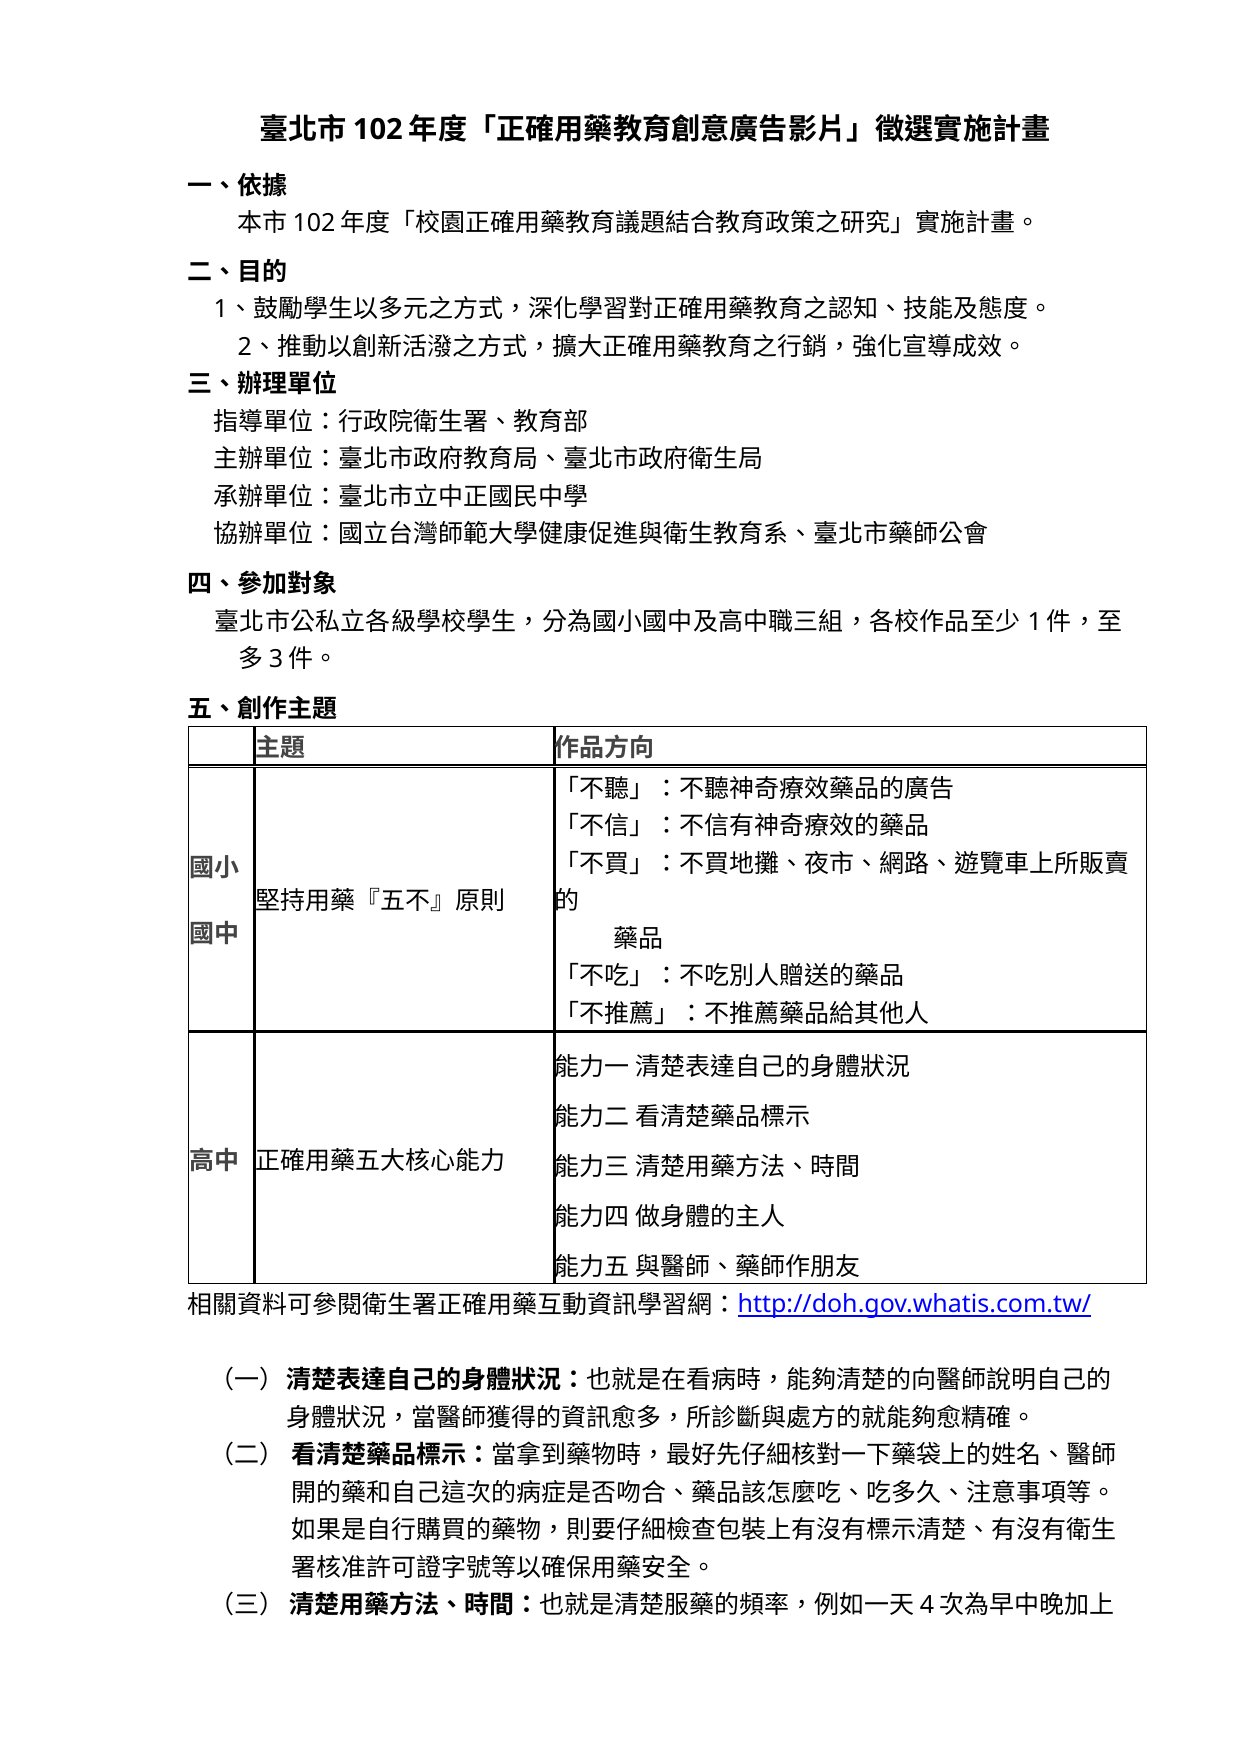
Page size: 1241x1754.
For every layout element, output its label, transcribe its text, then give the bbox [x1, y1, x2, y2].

text 協辦單位：國立台灣師範大學健康促進與衛生教育系、臺北市藥師公會 [187, 513, 1122, 551]
table_cell 高中 [189, 1033, 253, 1283]
text 主辦單位：臺北市政府教育局、臺北市政府衛生局 [187, 438, 1122, 476]
text 臺北市102年度「正確用藥教育創意廣告影片」徵選實施計畫 [187, 89, 1122, 164]
text 2、推動以創新活潑之方式，擴大正確用藥教育之行銷，強化宣導成效。 [187, 326, 1122, 363]
text 五、創作主題 [187, 688, 1122, 726]
text 相關資料可參閱衛生署正確用藥互動資訊學習網：http://doh.gov.whatis.com.tw/ [187, 1284, 1122, 1322]
text 四、參加對象 [187, 563, 1122, 601]
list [209, 1584, 1122, 1622]
text 二、目的 1、鼓勵學生以多元之方式，深化學習對正確用藥教育之認知、技能及態度。 [187, 251, 1122, 326]
text 臺北市公私立各級學校學生，分為國小國中及高中職三組，各校作品至少1件，至多3件。 [187, 601, 1122, 676]
text 一、依據 [187, 164, 1122, 202]
table_header 作品方向 [556, 727, 1146, 764]
list 看清楚藥品標示：當拿到藥物時，最好先仔細核對一下藥袋上的姓名、醫師開的藥和自己這次的病症是否吻合、藥品該怎麼吃、吃多久、注意事項等。如果是自行購買的藥物，則要仔細檢查包裝上有沒有標示清楚、有沒有衛生署核准許可證字號等以確保用藥安全。 [209, 1434, 1122, 1584]
table_cell 「不聽」：不聽神奇療效藥品的廣告 「不信」：不信有神奇療效的藥品 「不買」：不買地攤、夜市、網路、遊覽車上所販賣的 藥品 「不吃」：不吃別人贈送的藥品 「不推薦」：不推薦藥品給其他人 [556, 768, 1146, 1030]
list 清楚表達自己的身體狀況：也就是在看病時，能夠清楚的醫師說明自己的身體狀況，當醫師獲得的資訊愈多，所診斷與處方的就能夠愈精確。 [209, 1359, 1122, 1434]
table_header [189, 727, 253, 764]
table_cell 能力一 清楚表達自己的身體狀況 能力二 看清楚藥品標示 能力三 清楚用藥方法、時間 能力四 做身體的主人 能力五 與醫師、藥師作朋友 [556, 1033, 1146, 1283]
table_header 主題 [256, 727, 553, 764]
table_cell 國小 國中 [189, 768, 253, 1030]
text 三、辦理單位 指導單位：行政院衛生署、教育部 [187, 363, 1122, 438]
text 本市102年度「校園正確用藥教育議題結合教育政策之研究」實施計畫。 [187, 202, 1122, 238]
text 承辦單位：臺北市立中正國民中學 [187, 476, 1122, 513]
table_cell 堅持用藥『五不』原則 [256, 768, 553, 1030]
table_cell 正確用藥五大核心能力 [256, 1033, 553, 1283]
